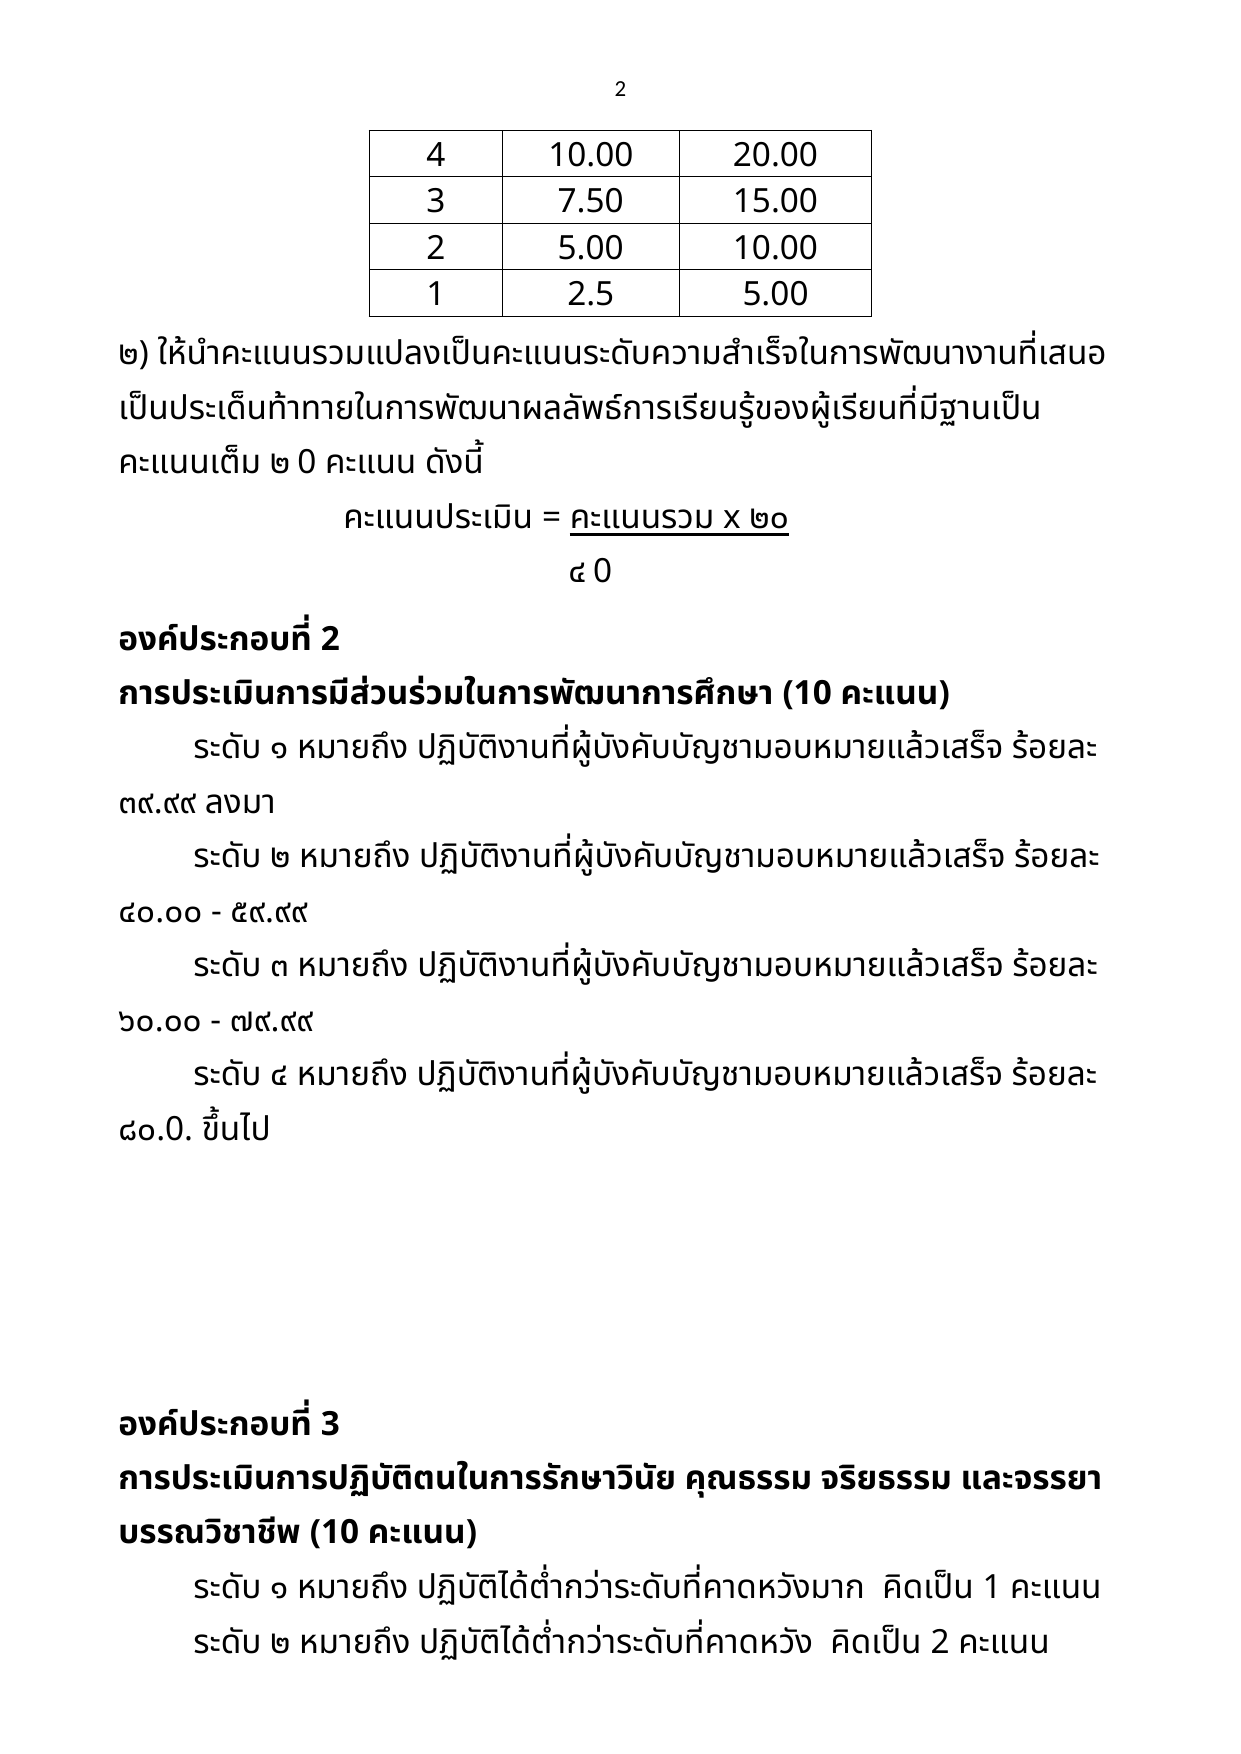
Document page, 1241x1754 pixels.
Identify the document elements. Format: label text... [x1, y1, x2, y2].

text ระดับ ๓ หมายถึง ปฏิบัติงานที่ผู้บังคับบัญชามอบหมายแล้วเสร็จ ร้อยละ ๖๐.๐๐ - ๗๙.๙๙ [118, 941, 1122, 1046]
text การประเมินการปฏิบัติตนในการรักษาวินัย คุณธรรม จริยธรรม และจรรยาบรรณวิชาชีพ (10 คะแนน) [118, 1454, 1122, 1559]
text ระดับ ๑ หมายถึง ปฏิบัติได้ต่ำกว่าระดับที่คาดหวังมาก คิดเป็น 1 คะแนน [118, 1563, 1122, 1613]
table_cell 7.50 [503, 177, 679, 223]
table_cell 2 [370, 224, 502, 269]
table_cell 5.00 [680, 270, 871, 316]
table_cell 2.5 [503, 270, 679, 316]
text การประเมินการมีส่วนร่วมในการพัฒนาการศึกษา (10 คะแนน) [118, 669, 1122, 719]
text คะแนนประเมิน = คะแนนรวม x ๒๐ [118, 493, 1122, 543]
text ๔0 [118, 547, 1122, 598]
text องค์ประกอบที่ 2 [118, 614, 1122, 665]
table_cell 1 [370, 270, 502, 316]
text องค์ประกอบที่ 3 [118, 1399, 1122, 1450]
text ระดับ ๒ หมายถึง ปฏิบัติได้ต่ำกว่าระดับที่คาดหวัง คิดเป็น 2 คะแนน [118, 1617, 1122, 1668]
text ๒) ให้นำคะแนนรวมแปลงเป็นคะแนนระดับความสำเร็จในการพัฒนางานที่เสนอเป็นประเด็นท้าทายในการพัฒนาผลลัพธ์การเรียนรู้ของผู้เรียนที่มีฐานเป็นคะแนนเต็ม ๒0 คะแนน ดังนี้ [118, 329, 1122, 489]
text ระดับ ๑ หมายถึง ปฏิบัติงานที่ผู้บังคับบัญชามอบหมายแล้วเสร็จ ร้อยละ ๓๙.๙๙ ลงมา [118, 723, 1122, 828]
table_cell 10.00 [503, 131, 679, 176]
table_cell 10.00 [680, 224, 871, 269]
table_cell 5.00 [503, 224, 679, 269]
table_cell 20.00 [680, 131, 871, 176]
table_cell 15.00 [680, 177, 871, 223]
text ระดับ ๒ หมายถึง ปฏิบัติงานที่ผู้บังคับบัญชามอบหมายแล้วเสร็จ ร้อยละ ๔๐.๐๐ - ๕๙.๙๙ [118, 832, 1122, 937]
table_cell 4 [370, 131, 502, 176]
table_cell 3 [370, 177, 502, 223]
text ระดับ ๔ หมายถึง ปฏิบัติงานที่ผู้บังคับบัญชามอบหมายแล้วเสร็จ ร้อยละ ๘๐.0. ขึ้นไป [118, 1050, 1122, 1155]
